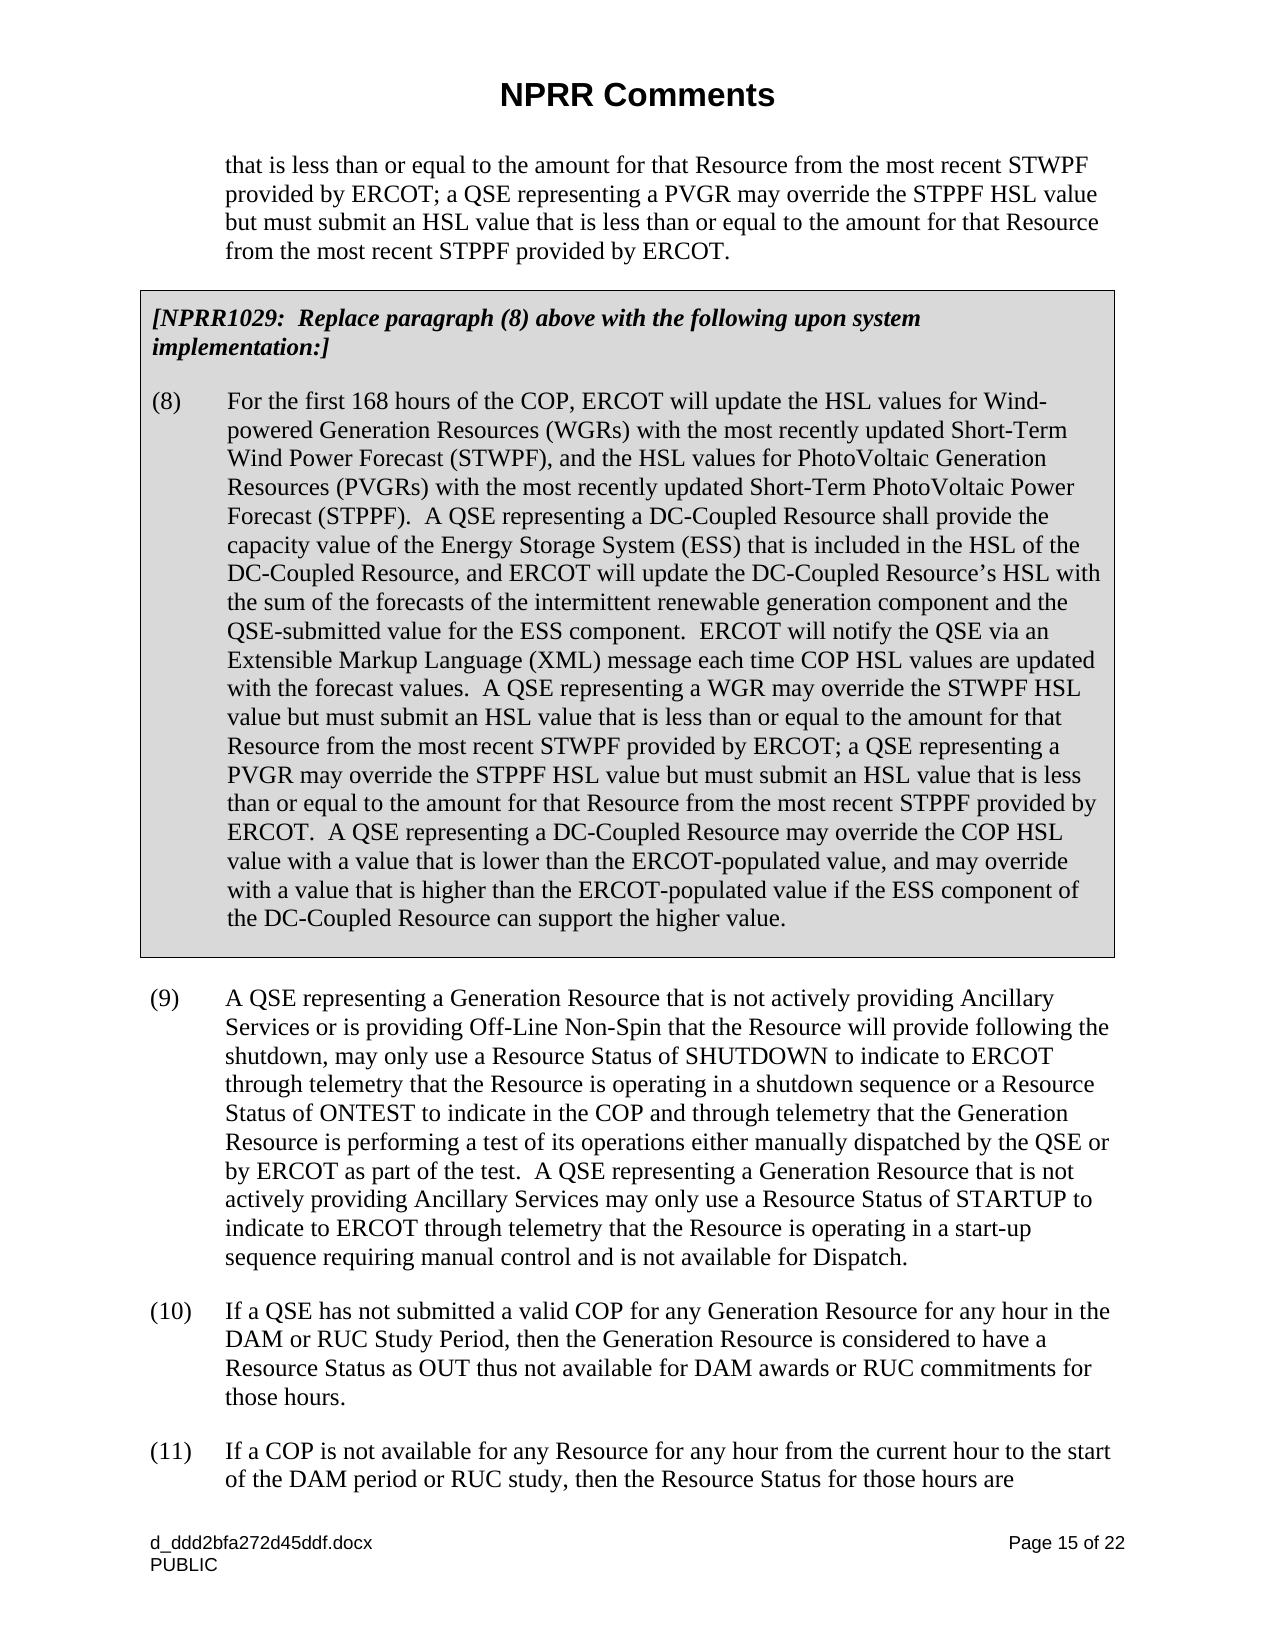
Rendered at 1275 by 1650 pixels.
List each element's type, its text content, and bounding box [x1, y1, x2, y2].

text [150, 150, 1125, 265]
text (9) A QSE representing a Generation Resource that is not actively providing Ancillary Services or is providing Off-Line Non-Spin that the Resource will provide following the shutdown, may only use a Resource Status of SHUTDOWN to indicate to ERCOT through telemetry that the Resource is operating in a shutdown sequence or a Resource Status of ONTEST to indicate in the COP and through telemetry that the Generation Resource is performing a test of its operations either manually dispatched by the QSE or by ERCOT as part of the test. A QSE representing a Generation Resource that is not actively providing Ancillary Services may only use a Resource Status of STARTUP to indicate to ERCOT through telemetry that the Resource is operating in a start-up sequence requiring manual control and is not available for Dispatch. [150, 983, 1125, 1271]
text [150, 1436, 1125, 1493]
text (10) If a QSE has not submitted a valid COP for any Generation Resource for any hour in the DAM or RUC Study Period, then the Generation Resource is considered to have a Resource Status as OUT thus not available for DAM awards or RUC commitments for those hours. [150, 1296, 1125, 1411]
table_header [NPRR1029: Replace paragraph (8) above with the following upon system implementation:] (8) For the first 168 hours of the COP, ERCOT will update the HSL values for Wind-powered Generation Resources (WGRs) with the most recently updated Short-Term Wind Power Forecast (STWPF), and the HSL values for PhotoVoltaic Generation Resources (PVGRs) with the most recently updated Short-Term PhotoVoltaic Power Forecast (STPPF). A QSE representing a DC-Coupled Resource shall provide the capacity value of the Energy Storage System (ESS) that is included in the HSL of the DC-Coupled Resource, and ERCOT will update the DC-Coupled Resource’s HSL with the sum of the forecasts of the intermittent renewable generation component and the QSE-submitted value for the ESS component. ERCOT will notify the QSE via an Extensible Markup Language (XML) message each time COP HSL values are updated with the forecast values. A QSE representing a WGR may override the STWPF HSL value but must submit an HSL value that is less than or equal to the amount for that Resource from the most recent STWPF provided by ERCOT; a QSE representing a PVGR may override the STPPF HSL value but must submit an HSL value that is less than or equal to the amount for that Resource from the most recent STPPF provided by ERCOT. A QSE representing a DC-Coupled Resource may override the COP HSL value with a value that is lower than the ERCOT-populated value, and may override with a value that is higher than the ERCOT-populated value if the ESS component of the DC-Coupled Resource can support the higher value. [141, 291, 1114, 957]
